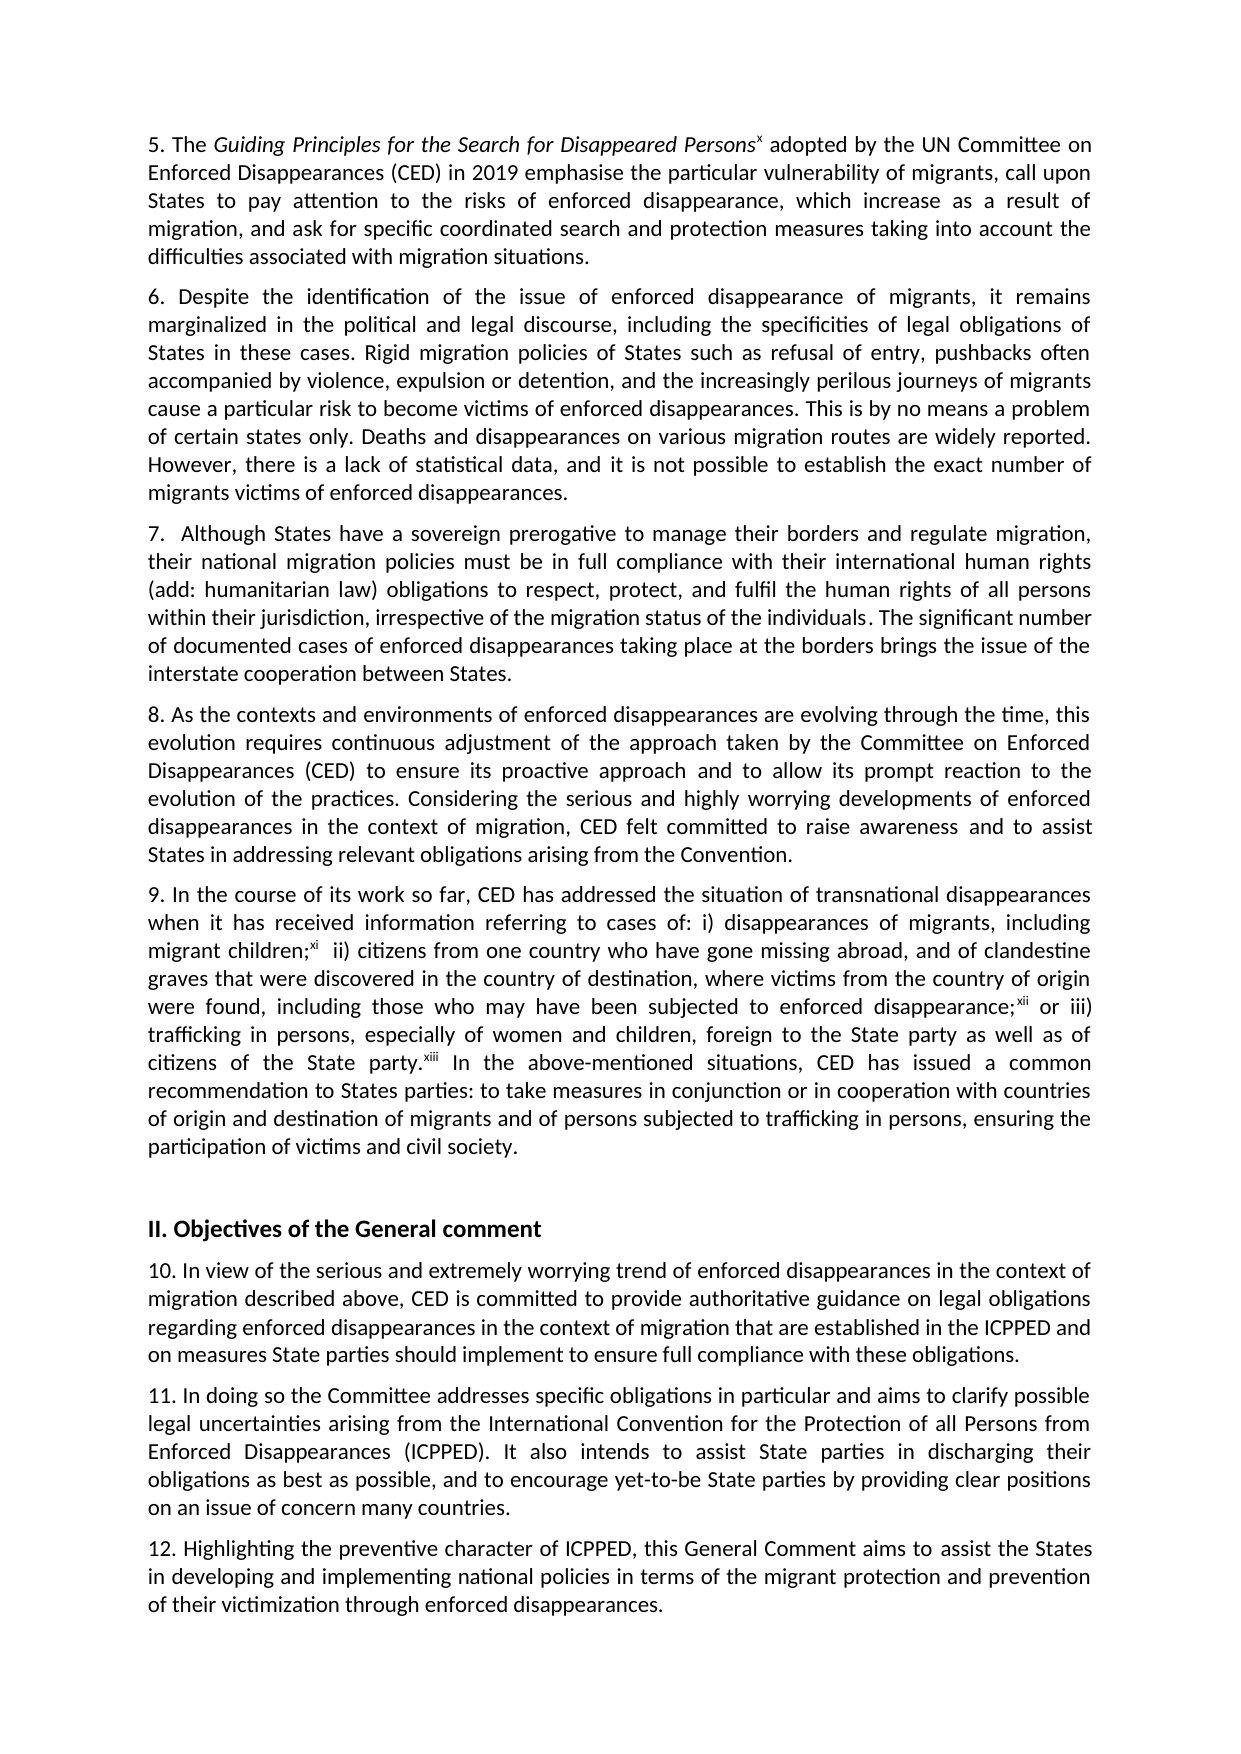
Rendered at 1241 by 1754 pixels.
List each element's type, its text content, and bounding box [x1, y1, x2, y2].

subtitle 6. Despite the identification of the issue of enforced disappearance of migrants, it remains marginalized in the political and legal discourse, including the specificities of legal obligations of States in these cases. Rigid migration policies of States such as refusal of entry, pushbacks often accompanied by violence, expulsion or detention, and the increasingly perilous journeys of migrants cause a particular risk to become victims of enforced disappearances. This is by no means a problem of certain states only. Deaths and disappearances on various migration routes are widely reported. However, there is a lack of statistical data, and it is not possible to establish the exact number of migrants victims of enforced disappearances. [148, 282, 1093, 507]
text II. Objectives of the General comment [148, 1213, 1093, 1244]
text 12. Highlighting the preventive character of ICPPED, this General Comment aims to assist the States in developing and implementing national policies in terms of the migrant protection and prevention of their victimization through enforced disappearances. [148, 1534, 1093, 1618]
text 7. Although States have a sovereign prerogative to manage their borders and regulate migration, their national migration policies must be in full compliance with their international human rights (add: humanitarian law) obligations to respect, protect, and fulfil the human rights of all persons within their jurisdiction, irrespective of the migration status of the individuals. The significant number of documented cases of enforced disappearances taking place at the borders brings the issue of the interstate cooperation between States. [148, 519, 1093, 687]
text 11. In doing so the Committee addresses specific obligations in particular and aims to clarify possible legal uncertainties arising from the International Convention for the Protection of all Persons from Enforced Disappearances (ICPPED). It also intends to assist State parties in discharging their obligations as best as possible, and to encourage yet-to-be State parties by providing clear positions on an issue of concern many countries. [148, 1381, 1093, 1521]
subtitle 5. The Guiding Principles for the Search for Disappeared Persons adopted by the UN Committee on Enforced Disappearances (CED) in 2019 emphasise the particular vulnerability of migrants, call upon States to pay attention to the risks of enforced disappearance, which increase as a result of migration, and ask for specific coordinated search and protection measures taking into account the difficulties associated with migration situations. [148, 130, 1093, 270]
text 10. In view of the serious and extremely worrying trend of enforced disappearances in the context of migration described above, CED is committed to provide authoritative guidance on legal obligations regarding enforced disappearances in the context of migration that are established in the ICPPED and on measures State parties should implement to ensure full compliance with these obligations. [148, 1257, 1093, 1369]
text 8. As the contexts and environments of enforced disappearances are evolving through the time, this evolution requires continuous adjustment of the approach taken by the Committee on Enforced Disappearances (CED) to ensure its proactive approach and to allow its prompt reaction to the evolution of the practices. Considering the serious and highly worrying developments of enforced disappearances in the context of migration, CED felt committed to raise awareness and to assist States in addressing relevant obligations arising from the Convention. [148, 700, 1093, 868]
text 9. In the course of its work so far, CED has addressed the situation of transnational disappearances when it has received information referring to cases of: i) disappearances of migrants, including migrant children; ii) citizens from one country who have gone missing abroad, and of clandestine graves that were discovered in the country of destination, where victims from the country of origin were found, including those who may have been subjected to enforced disappearance; or iii) trafficking in persons, especially of women and children, foreign to the State party as well as of citizens of the State party. In the above-mentioned situations, CED has issued a common recommendation to States parties: to take measures in conjunction or in cooperation with countries of origin and destination of migrants and of persons subjected to trafficking in persons, ensuring the participation of victims and civil society. [148, 880, 1093, 1161]
